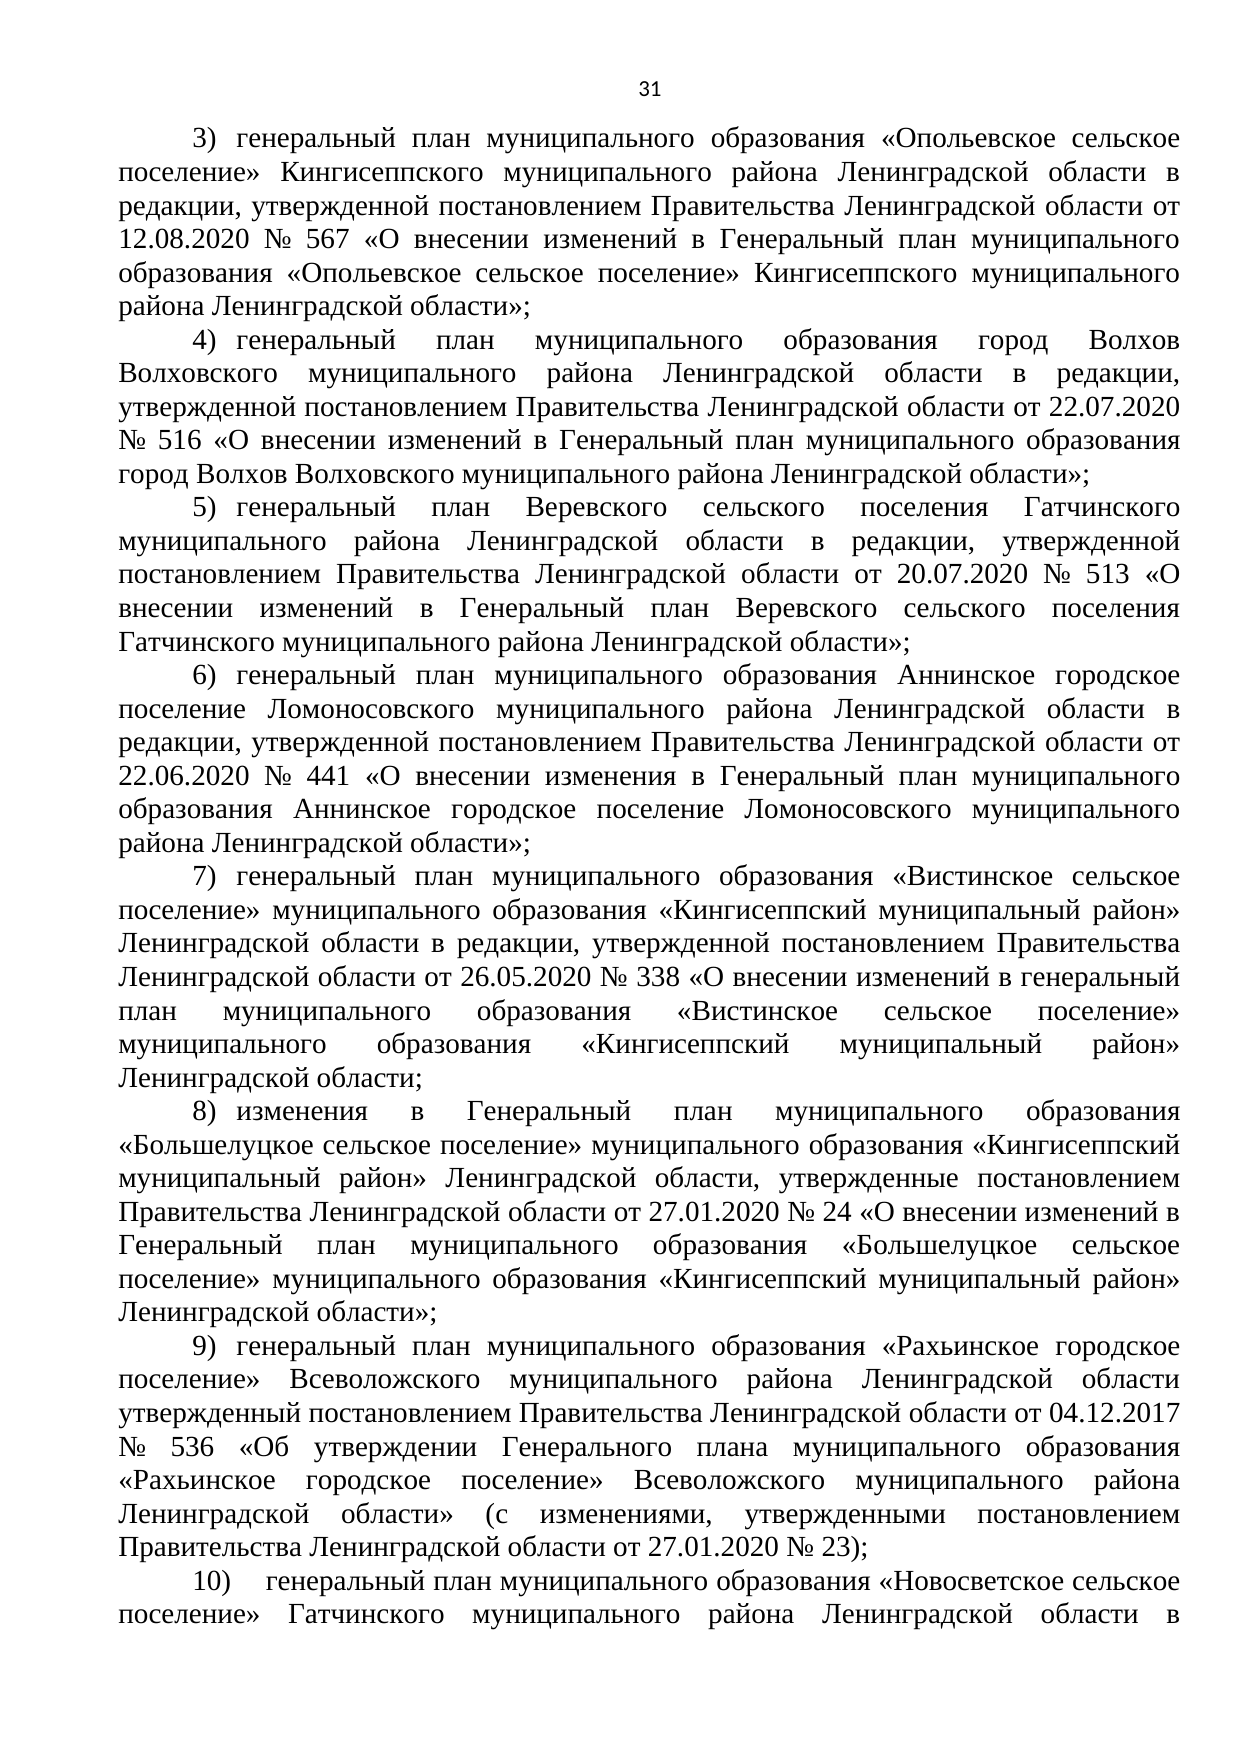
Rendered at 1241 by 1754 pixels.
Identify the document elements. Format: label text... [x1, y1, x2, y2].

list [118, 1563, 1181, 1630]
list изменения в Генеральный план муниципального образования «Большелуцкое сельское поселение» муниципального образования «Кингисеппский муниципальный район» Ленинградской области, утвержденные постановлением Правительства Ленинградской области от 27.01.2020 № 24 «О внесении изменений в Генеральный план муниципального образования «Большелуцкое сельское поселение» муниципального образования «Кингисеппский муниципальный район» Ленинградской области»; [118, 1093, 1181, 1328]
list генеральный план муниципального образования «Вистинское сельское поселение» муниципального образования «Кингисеппский муниципальный район» Ленинградской области в редакции, утвержденной постановлением Правительства Ленинградской области от 26.05.2020 № 338 «О внесении изменений в генеральный план муниципального образования «Вистинское сельское поселение» муниципального образования «Кингисеппский муниципальный район» Ленинградской области; [118, 858, 1181, 1093]
list генеральный план муниципального образования «Рахьинское городское поселение» Всеволожского муниципального района Ленинградской области утвержденный постановлением Правительства Ленинградской области от 04.12.2017 № 536 «Об утверждении Генерального плана муниципального образования «Рахьинское городское поселение» Всеволожского муниципального района Ленинградской области» (с изменениями, утвержденными постановлением Правительства Ленинградской области от 27.01.2020 № 23); [118, 1328, 1181, 1563]
list генеральный план муниципального образования «Опольевское сельское поселение» Кингисеппского муниципального района Ленинградской области в редакции, утвержденной постановлением Правительства Ленинградской области от 12.08.2020 № 567 «О внесении изменений в Генеральный план муниципального образования «Опольевское сельское поселение» Кингисеппского муниципального района Ленинградской области»; [118, 121, 1181, 322]
list генеральный план муниципального образования город Волхов Волховского муниципального района Ленинградской области в редакции, утвержденной постановлением Правительства Ленинградской области от 22.07.2020 № 516 «О внесении изменений в Генеральный план муниципального образования город Волхов Волховского муниципального района Ленинградской области»; [118, 322, 1181, 489]
list генеральный план Веревского сельского поселения Гатчинского муниципального района Ленинградской области в редакции, утвержденной постановлением Правительства Ленинградской области от 20.07.2020 № 513 «О внесении изменений в Генеральный план Веревского сельского поселения Гатчинского муниципального района Ленинградской области»; [118, 489, 1181, 657]
list генеральный план муниципального образования Аннинское городское поселение Ломоносовского муниципального района Ленинградской области в редакции, утвержденной постановлением Правительства Ленинградской области от 22.06.2020 № 441 «О внесении изменения в Генеральный план муниципального образования Аннинское городское поселение Ломоносовского муниципального района Ленинградской области»; [118, 657, 1181, 858]
